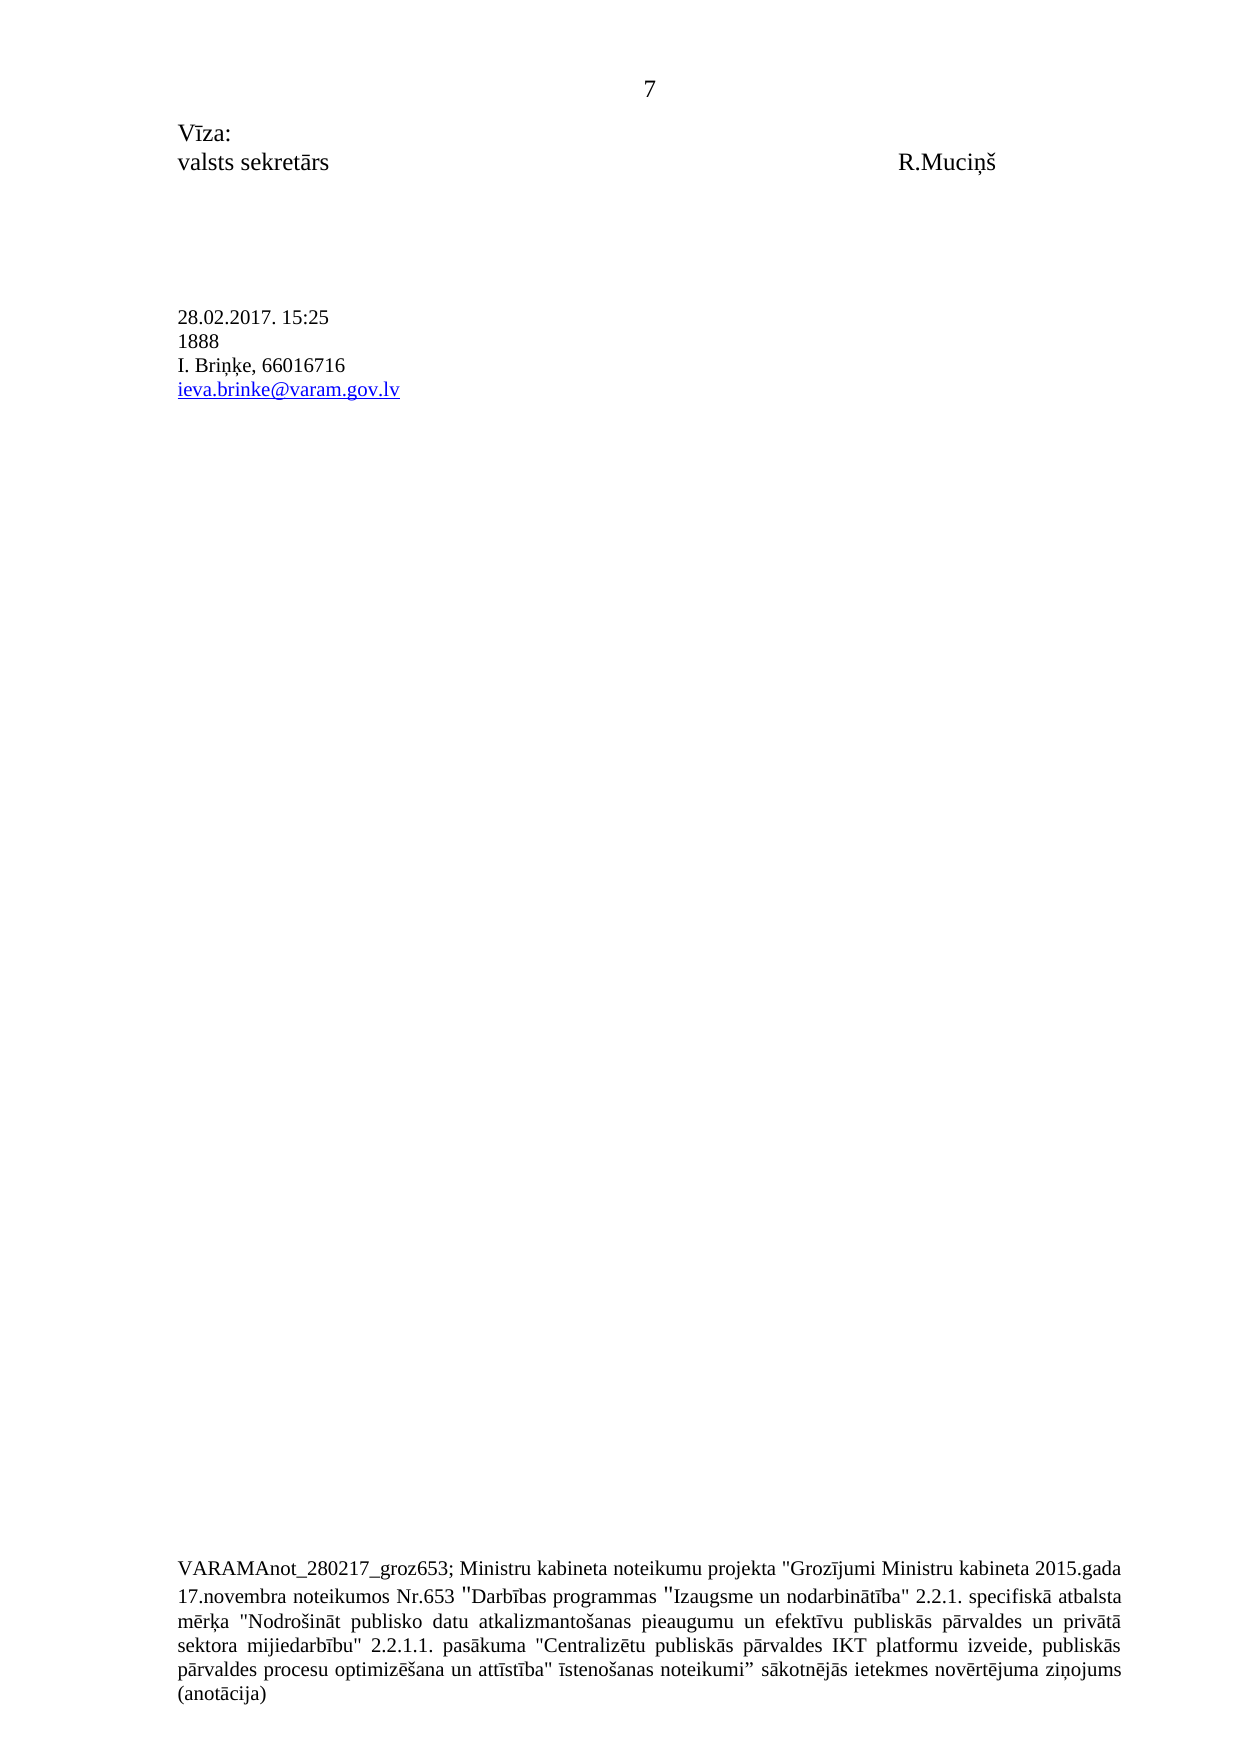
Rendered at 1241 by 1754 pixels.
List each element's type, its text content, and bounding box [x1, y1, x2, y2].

text I. Briņķe, 66016716 [177, 353, 1122, 377]
text valsts sekretārs R.Muciņš [177, 147, 1122, 176]
text ieva.brinke@varam.gov.lv [177, 377, 1122, 401]
text 1888 [177, 329, 1122, 353]
text 28.02.2017. 15:25 [177, 305, 1122, 329]
text Vīza: [177, 118, 1122, 147]
